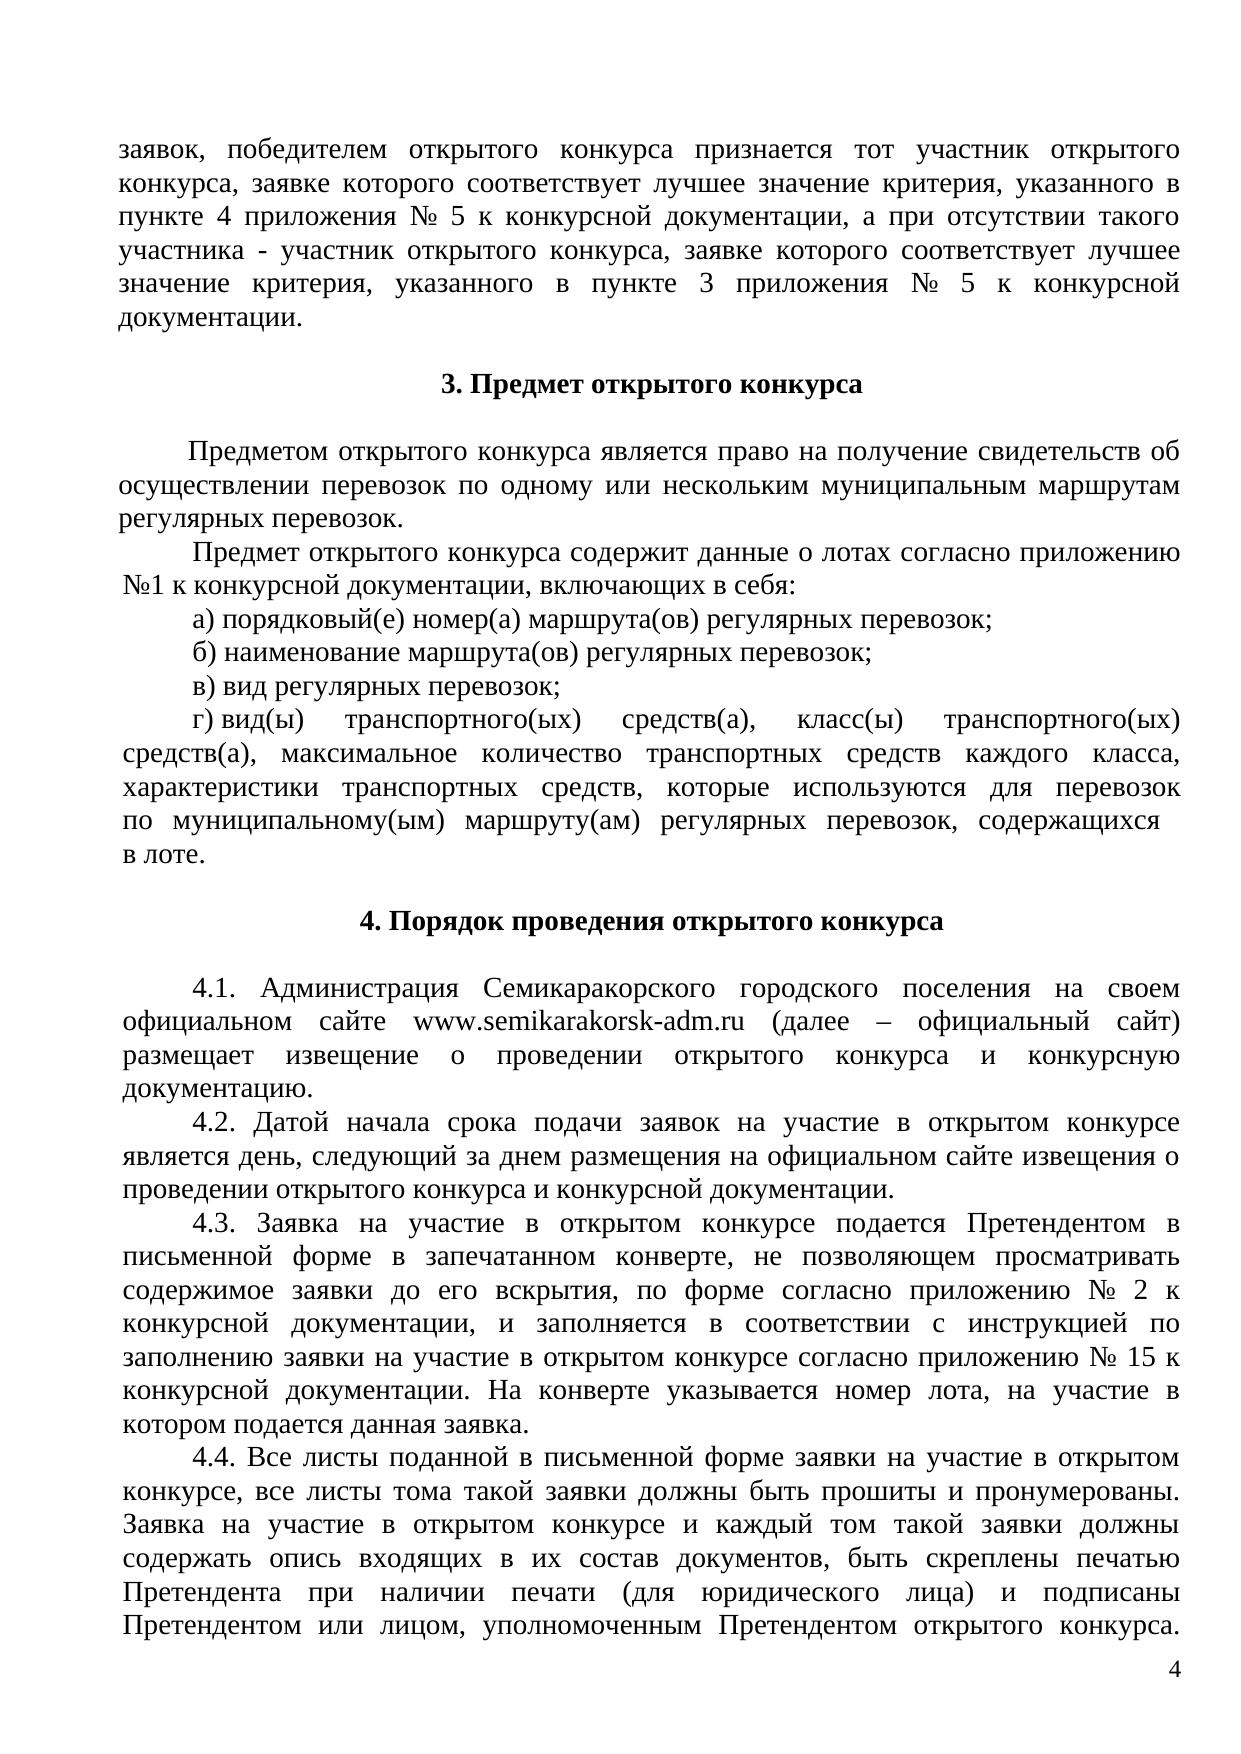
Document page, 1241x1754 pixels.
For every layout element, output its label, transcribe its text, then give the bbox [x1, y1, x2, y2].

text Предмет открытого конкурса содержит данные о лотах согласно приложению №1 к конкурсной документации, включающих в себя: [122, 534, 1181, 601]
text 4.3. Заявка на участие в открытом конкурсе подается Претендентом в письменной форме в запечатанном конверте, не позволяющем просматривать содержимое заявки до его вскрытия, по форме согласно приложению № 2 к конкурсной документации, и заполняется в соответствии с инструкцией по заполнению заявки на участие в открытом конкурсе согласно приложению № 15 к конкурсной документации. На конверте указывается номер лота, на участие в котором подается данная заявка. [122, 1205, 1181, 1439]
text 4.2. Датой начала срока подачи заявок на участие в открытом конкурсе является день, следующий за днем размещения на официальном сайте извещения о проведении открытого конкурса и конкурсной документации. [122, 1104, 1181, 1205]
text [122, 1439, 1181, 1641]
text 4. Порядок проведения открытого конкурса [122, 903, 1181, 936]
text б) наименование маршрута(ов) регулярных перевозок; [122, 634, 1181, 668]
text г) вид(ы) транспортного(ых) средств(а), класс(ы) транспортного(ых) средств(а), максимальное количество транспортных средств каждого класса, характеристики транспортных средств, которые используются для перевозок по муниципальному(ым) маршруту(ам) регулярных перевозок, содержащихся в лоте. [122, 702, 1181, 869]
text 4.1. Администрация Семикаракорского городского поселения на своем официальном сайте www.semikarakorsk-adm.ru (далее – официальный сайт) размещает извещение о проведении открытого конкурса и конкурсную документацию. [122, 970, 1181, 1104]
text 3. Предмет открытого конкурса [122, 366, 1181, 400]
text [118, 131, 1181, 333]
text Предметом открытого конкурса является право на получение свидетельств об осуществлении перевозок по одному или нескольким муниципальным маршрутам регулярных перевозок. [118, 433, 1181, 534]
text а) порядковый(е) номер(а) маршрута(ов) регулярных перевозок; [122, 601, 1181, 634]
text в) вид регулярных перевозок; [122, 668, 1181, 702]
